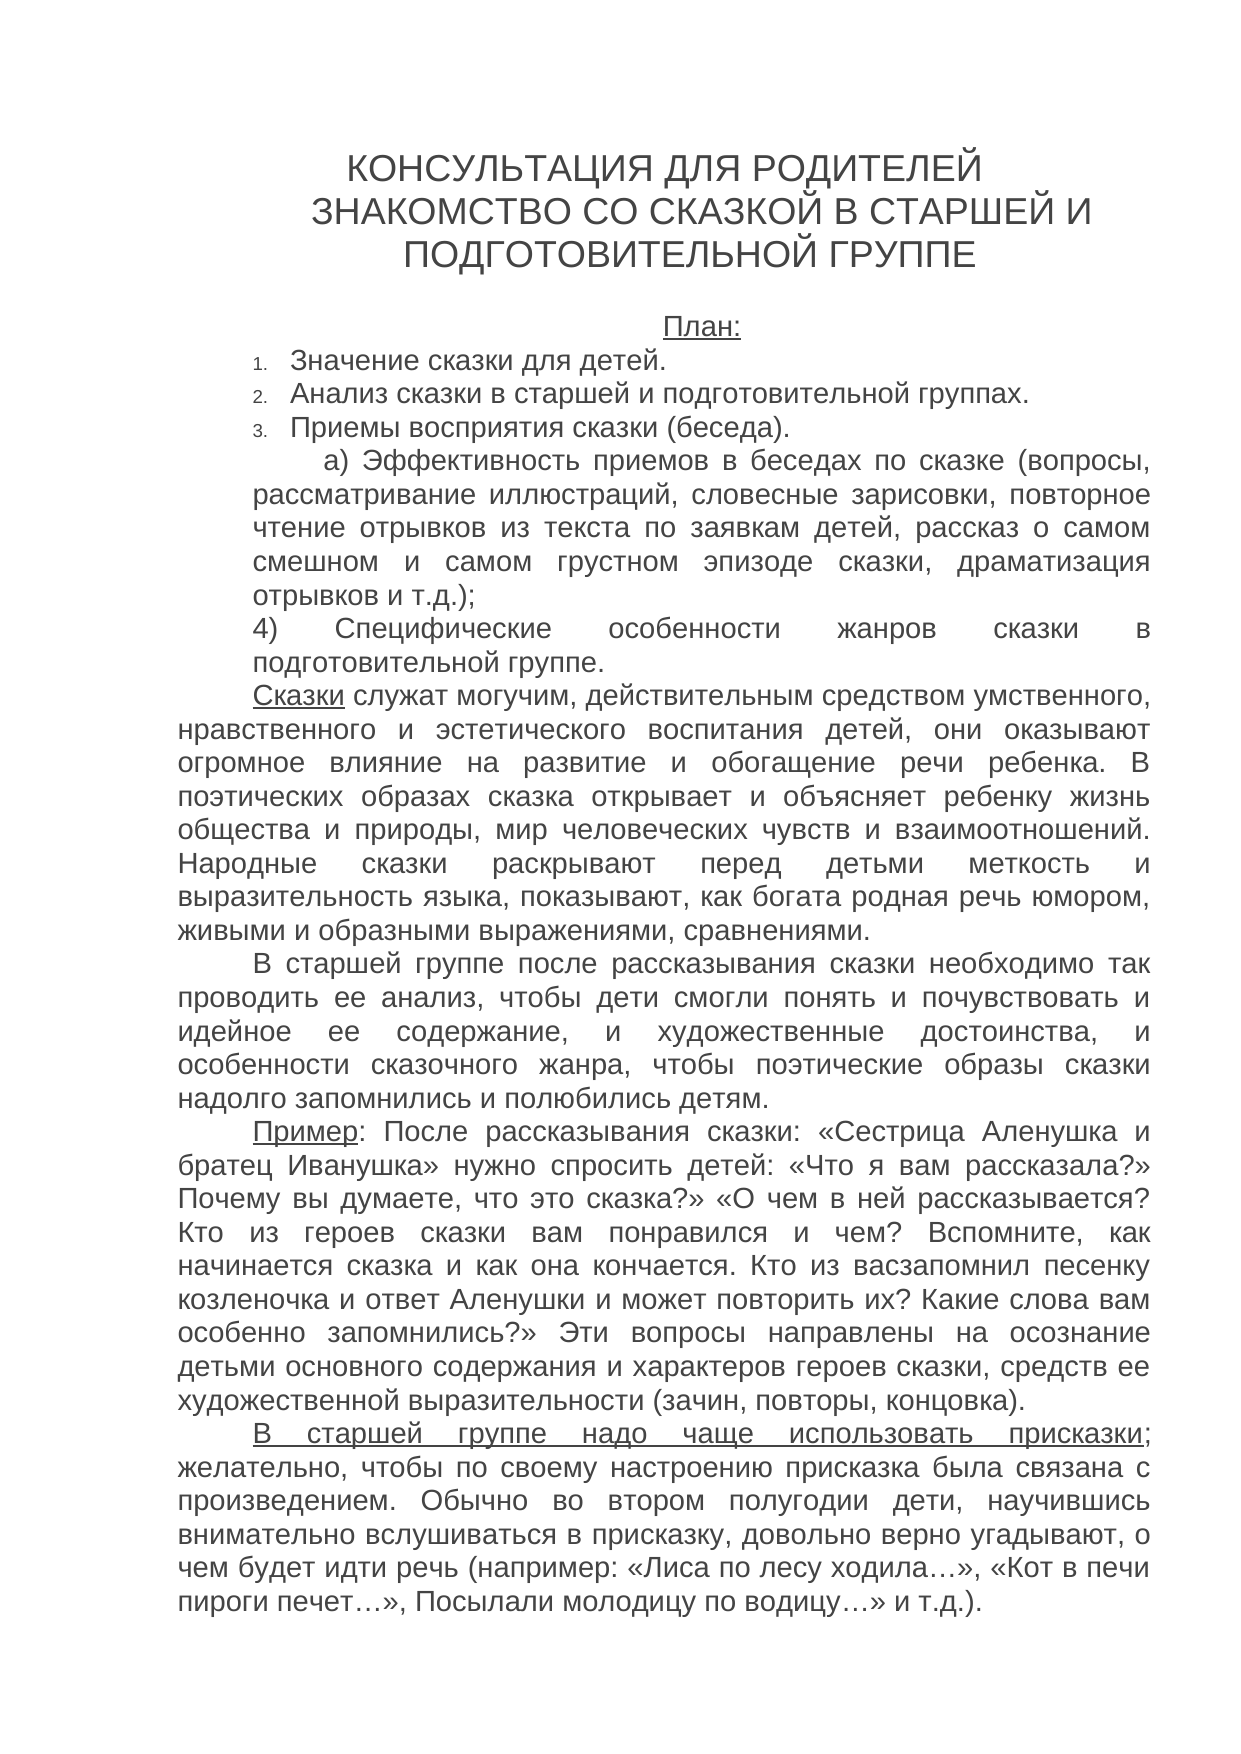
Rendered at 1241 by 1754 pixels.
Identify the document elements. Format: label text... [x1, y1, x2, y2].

text а) Эффективность приемов в беседах по сказке (вопросы, рассматривание иллюстраций, словесные зарисовки, повторное чтение отрывков из текста по заявкам детей, рассказ о самом смешном и самом грустном эпизоде сказки, драматизация отрывков и т.д.); [252, 443, 1152, 611]
text В старшей группе после рассказывания сказки необходимо так проводить ее анализ, чтобы дети смогли понять и почувствовать и идейное ее содержание, и художественные достоинства, и особенности сказочного жанра, чтобы поэтические образы сказки надолго запомнились и полюбились детям. [177, 946, 1152, 1114]
text Пример: После рассказывания сказки: «Сестрица Аленушка и братец Иванушка» нужно спросить детей: «Что я вам рассказала?» Почему вы думаете, что это сказка?» «О чем в ней рассказывается? Кто из героев сказки вам понравился и чем? Вспомните, как начинается сказка и как она кончается. Кто из васзапомнил песенку козленочка и ответ Аленушки и может повторить их? Какие слова вам особенно запомнились?» Эти вопросы направлены на осознание детьми основного содержания и характеров героев сказки, средств ее художественной выразительности (зачин, повторы, концовка). [177, 1114, 1152, 1416]
text В старшей группе надо чаще использовать присказки; желательно, чтобы по своему настроению присказка была связана с произведением. Обычно во втором полугодии дети, научившись внимательно вслушиваться в присказку, довольно верно угадывают, о чем будет идти речь (например: «Лиса по лесу ходила…», «Кот в печи пироги печет…», Посылали молодицу по водицу…» и т.д.). [177, 1416, 1152, 1617]
list Значение сказки для детей. [252, 343, 1152, 376]
text ЗНАКОМСТВО СО СКАЗКОЙ В СТАРШЕЙ И [177, 189, 1152, 232]
text Сказки служат могучим, действительным средством умственного, нравственного и эстетического воспитания детей, они оказывают огромное влияние на развитие и обогащение речи ребенка. В поэтических образах сказка открывает и объясняет ребенку жизнь общества и природы, мир человеческих чувств и взаимоотношений. Народные сказки раскрывают перед детьми меткость и выразительность языка, показывают, как богата родная речь юмором, живыми и образными выражениями, сравнениями. [177, 678, 1152, 946]
text 4) Специфические особенности жанров сказки в подготовительной группе. [252, 611, 1152, 678]
list Приемы восприятия сказки (беседа). [252, 410, 1152, 443]
list Анализ сказки в старшей и подготовительной группах. [252, 376, 1152, 410]
text План: [177, 309, 1152, 343]
text ПОДГОТОВИТЕЛЬНОЙ ГРУППЕ [177, 232, 1152, 276]
text КОНСУЛЬТАЦИЯ ДЛЯ РОДИТЕЛЕЙ [177, 146, 1152, 189]
